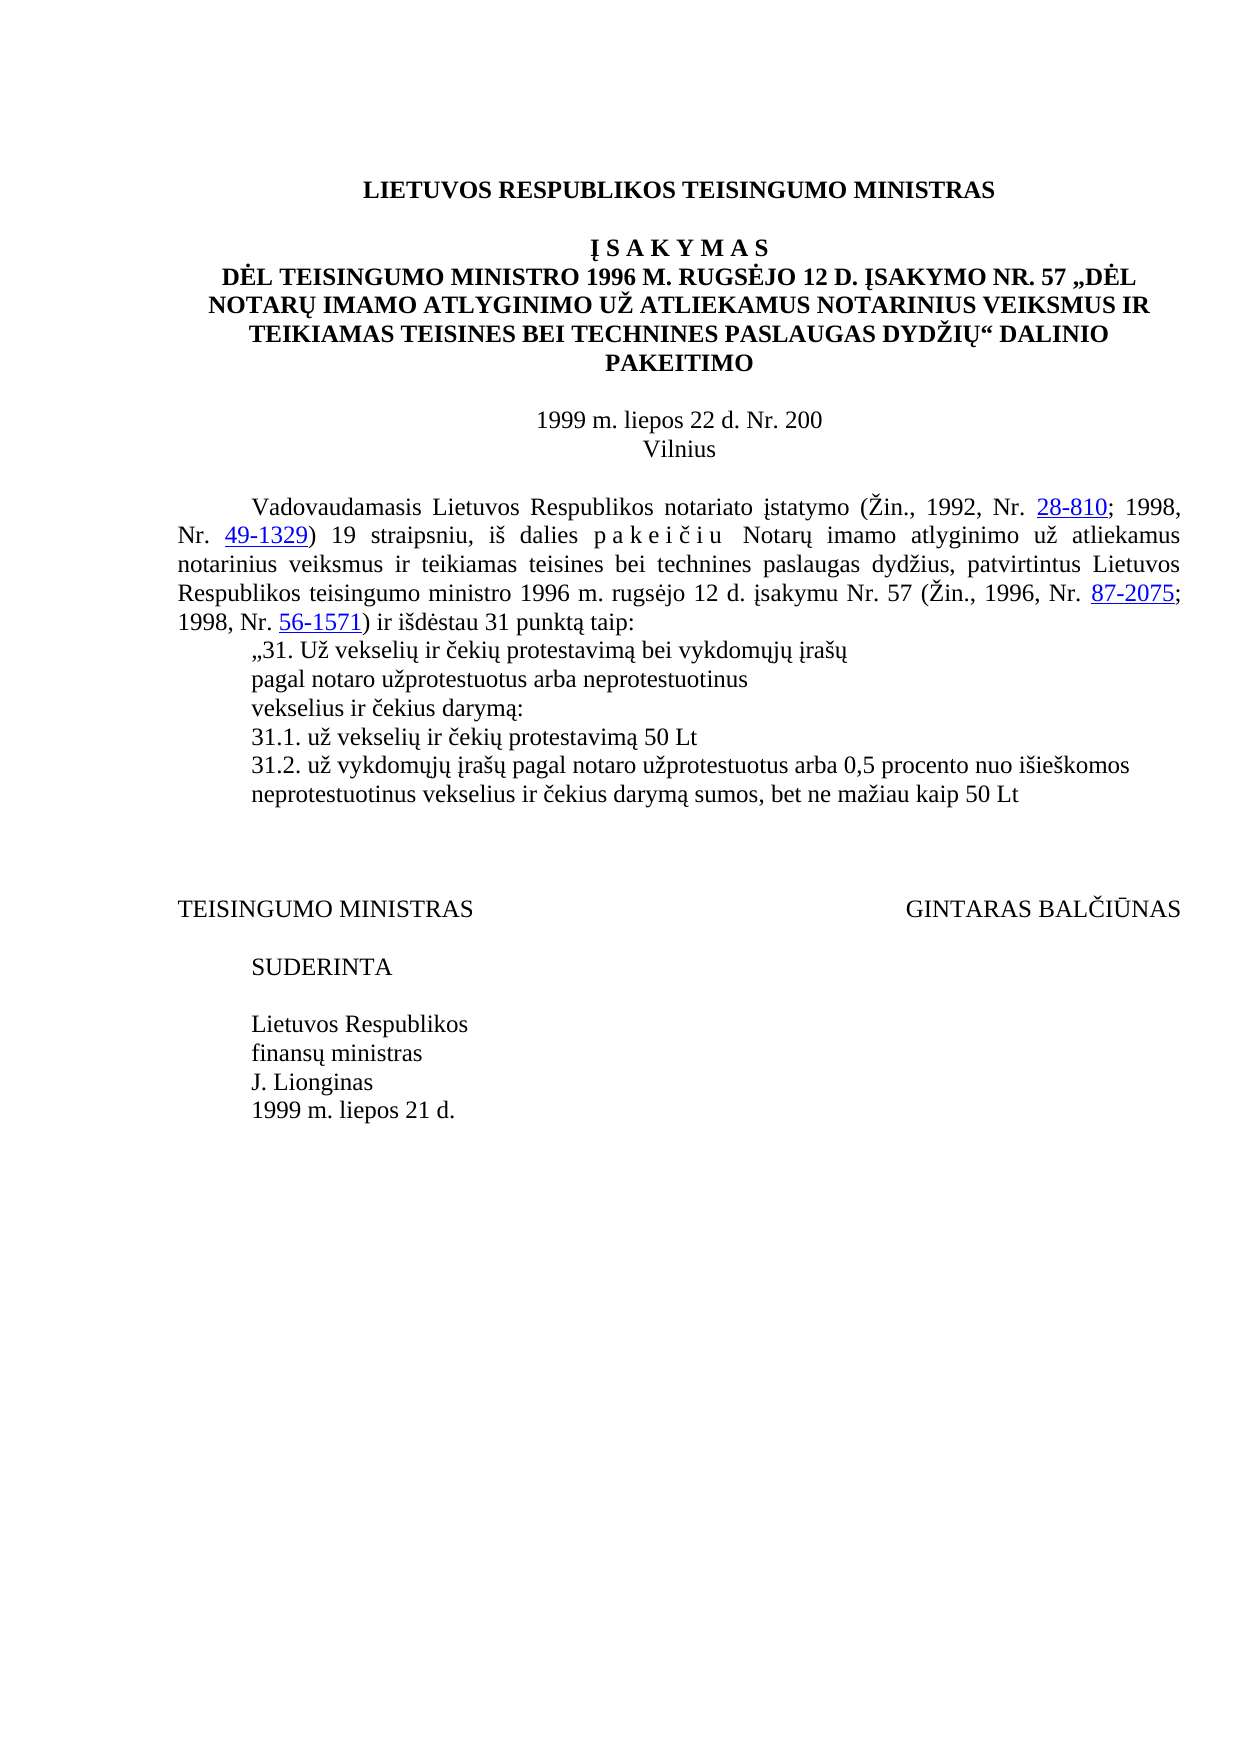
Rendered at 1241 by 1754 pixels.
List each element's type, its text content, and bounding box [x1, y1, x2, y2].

text vekselius ir čekius darymą: [177, 693, 1181, 722]
text TEISINGUMO MINISTRAS GINTARAS BALČIŪNAS [177, 894, 1181, 923]
text Vadovaudamasis Lietuvos Respublikos notariato įstatymo (Žin., 1992, Nr. ; 1998, Nr. ) 19 straipsniu, iš dalies pakeičiu Notarų imamo atlyginimo už atliekamus notarinius veiksmus ir teikiamas teisines bei technines paslaugas dydžius, patvirtintus Lietuvos Respublikos teisingumo ministro 1996 m. rugsėjo 12 d. įsakymu Nr. 57 (Žin., 1996, Nr. ; 1998, Nr. ) ir išdėstau 31 punktą taip: [177, 492, 1181, 636]
text Lietuvos Respublikos [177, 1009, 1181, 1038]
text neprotestuotinus vekselius ir čekius darymą sumos, bet ne mažiau kaip 50 Lt [177, 779, 1181, 808]
text J. Lionginas [177, 1067, 1181, 1096]
text Vilnius [177, 434, 1181, 463]
text SUDERINTA [177, 952, 1181, 981]
text „31. Už vekselių ir čekių protestavimą bei vykdomųjų įrašų [177, 636, 1181, 664]
text 1999 m. liepos 21 d. [177, 1096, 1181, 1124]
text LIETUVOS RESPUBLIKOS TEISINGUMO MINISTRAS [177, 176, 1181, 204]
text pagal notaro užprotestuotus arba neprotestuotinus [177, 664, 1181, 693]
text Į S A K Y M A S [177, 233, 1181, 262]
text finansų ministras [177, 1038, 1181, 1067]
text DĖL TEISINGUMO MINISTRO 1996 M. RUGSĖJO 12 D. ĮSAKYMO NR. 57 „DĖL NOTARŲ IMAMO ATLYGINIMO UŽ ATLIEKAMUS NOTARINIUS VEIKSMUS IR TEIKIAMAS TEISINES BEI TECHNINES PASLAUGAS DYDŽIŲ“ DALINIO PAKEITIMO [177, 262, 1181, 377]
text 31.2. už vykdomųjų įrašų pagal notaro užprotestuotus arba 0,5 procento nuo išieškomos [177, 751, 1181, 779]
text 31.1. už vekselių ir čekių protestavimą 50 Lt [177, 722, 1181, 751]
text 1999 m. liepos 22 d. Nr. 200 [177, 406, 1181, 434]
